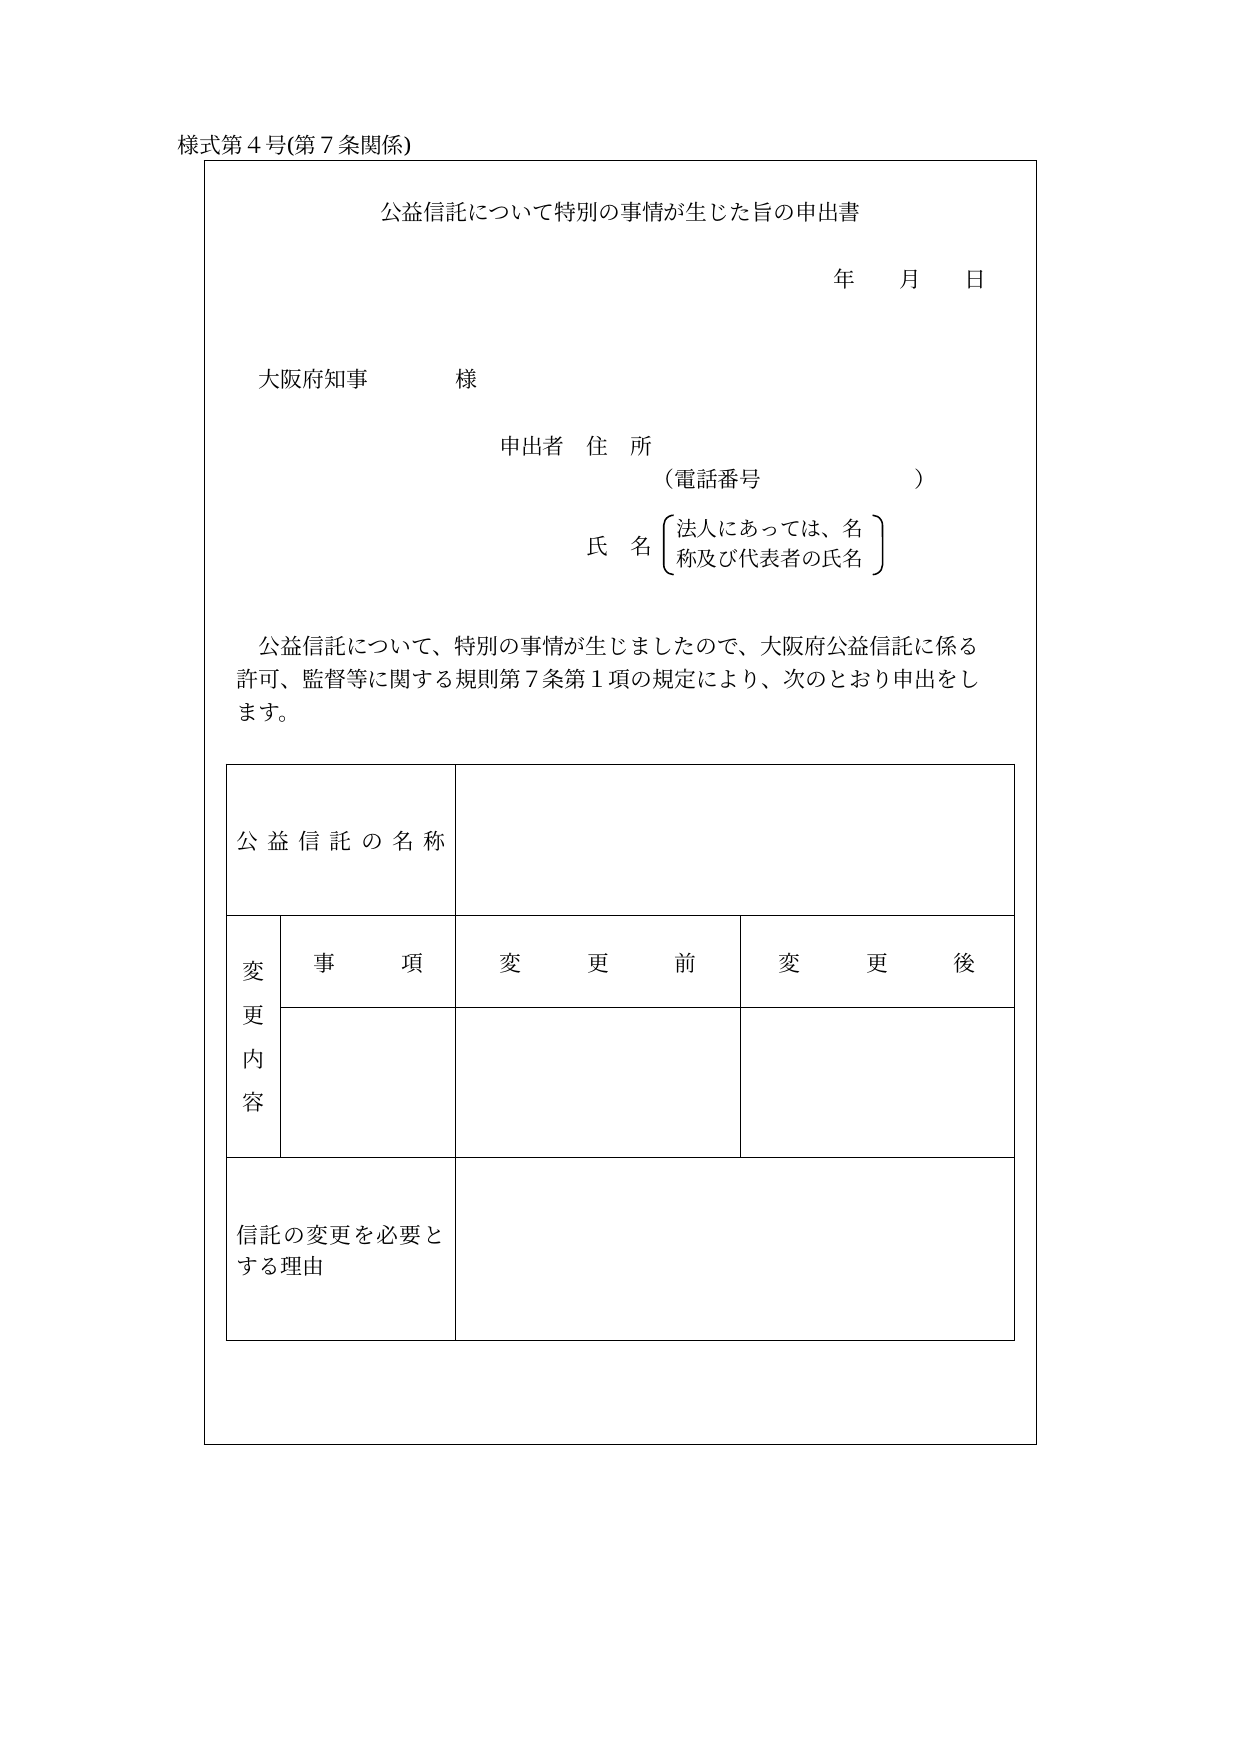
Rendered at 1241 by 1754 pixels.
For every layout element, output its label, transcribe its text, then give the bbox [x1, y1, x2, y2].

table_header 公益信託について特別の事情が生じた旨の申出書 年 月 日 大阪府知事 様 申出者 住 所 （電話番号 ） 氏 名 公益信託について、特別の事情が生じましたので、大阪府公益信託に係る 許可、監督等に関する規則第７条第１項の規定により、次のとおり申出をし ます。 [205, 161, 1036, 1444]
text 様式第４号(第７条関係) [177, 127, 1063, 160]
